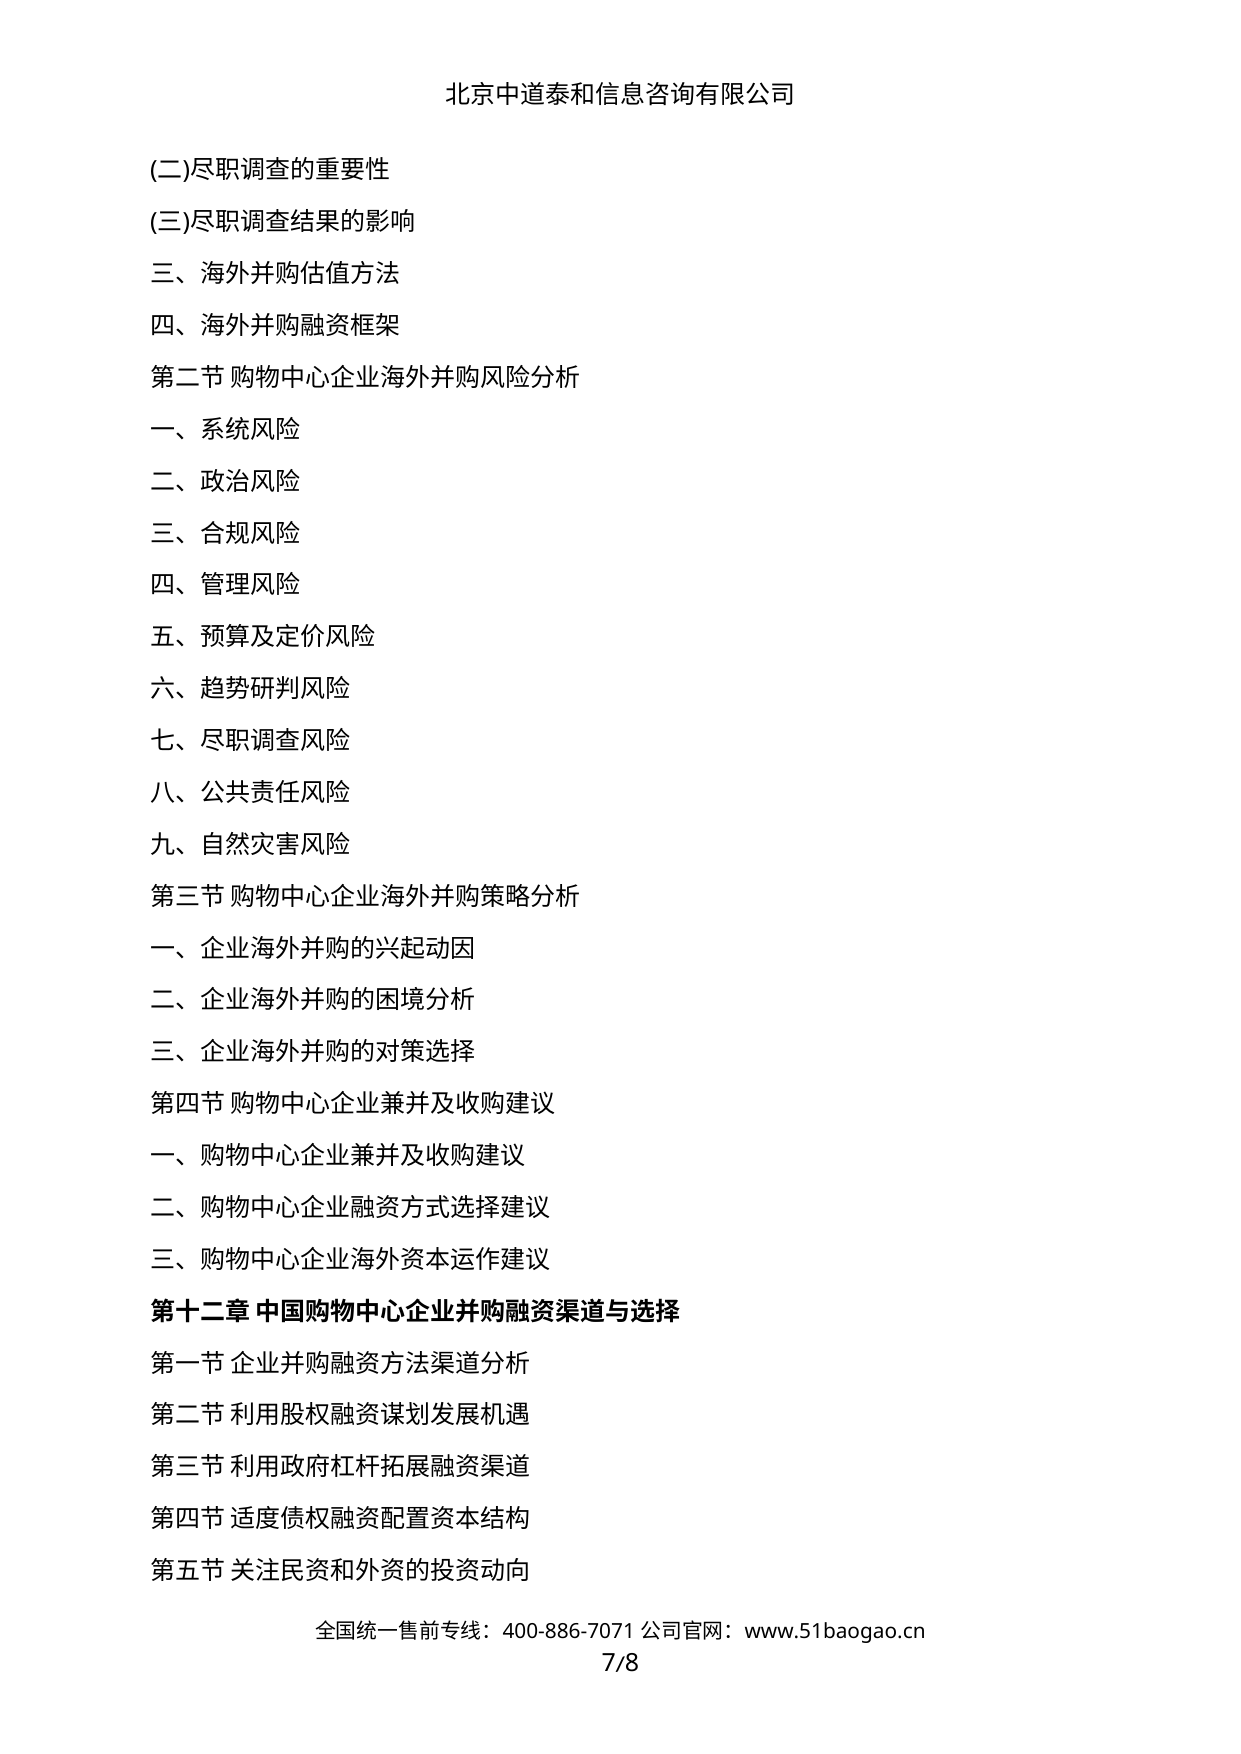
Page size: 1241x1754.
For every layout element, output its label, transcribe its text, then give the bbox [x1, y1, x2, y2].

text 三、企业海外并购的对策选择 [150, 1032, 1090, 1068]
text 一、企业海外并购的兴起动因 [150, 928, 1090, 964]
text 第一节 企业并购融资方法渠道分析 [150, 1343, 1090, 1379]
text (二)尽职调查的重要性 [150, 150, 1090, 186]
text 二、企业海外并购的困境分析 [150, 980, 1090, 1016]
text 第二节 购物中心企业海外并购风险分析 [150, 357, 1090, 394]
text 一、系统风险 [150, 409, 1090, 446]
text 三、购物中心企业海外资本运作建议 [150, 1239, 1090, 1276]
text 第四节 适度债权融资配置资本结构 [150, 1499, 1090, 1535]
text 五、预算及定价风险 [150, 617, 1090, 653]
text 七、尽职调查风险 [150, 721, 1090, 757]
text 第三节 利用政府杠杆拓展融资渠道 [150, 1447, 1090, 1483]
text 三、合规风险 [150, 513, 1090, 549]
text 第十二章 中国购物中心企业并购融资渠道与选择 [150, 1291, 1090, 1327]
text 第五节 关注民资和外资的投资动向 [150, 1551, 1090, 1587]
text 三、海外并购估值方法 [150, 254, 1090, 290]
text 第二节 利用股权融资谋划发展机遇 [150, 1395, 1090, 1431]
text 一、购物中心企业兼并及收购建议 [150, 1136, 1090, 1172]
text 二、购物中心企业融资方式选择建议 [150, 1187, 1090, 1224]
text 第四节 购物中心企业兼并及收购建议 [150, 1084, 1090, 1120]
text (三)尽职调查结果的影响 [150, 202, 1090, 238]
text 四、管理风险 [150, 565, 1090, 601]
text 第三节 购物中心企业海外并购策略分析 [150, 876, 1090, 912]
text 四、海外并购融资框架 [150, 306, 1090, 342]
text 九、自然灾害风险 [150, 824, 1090, 861]
text 二、政治风险 [150, 461, 1090, 497]
text 六、趋势研判风险 [150, 669, 1090, 705]
text 八、公共责任风险 [150, 772, 1090, 809]
